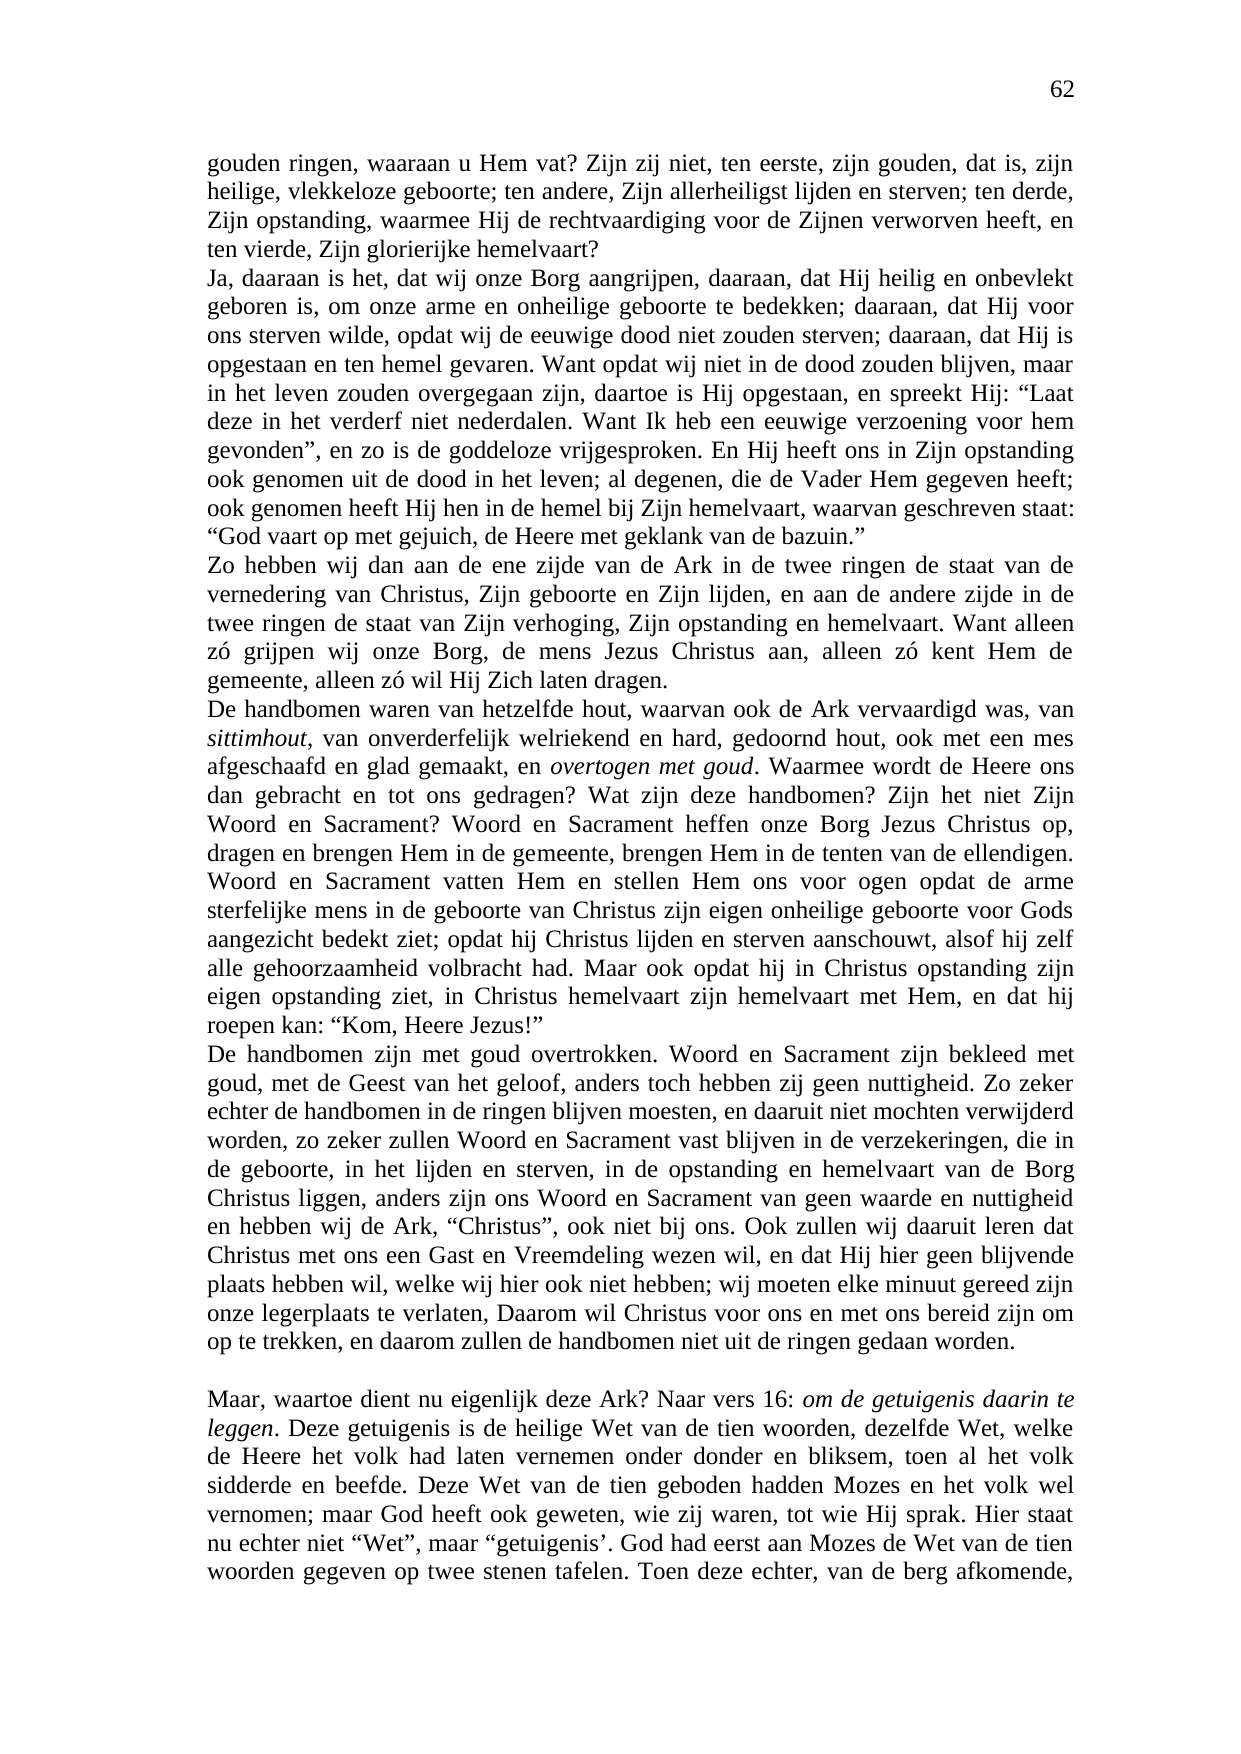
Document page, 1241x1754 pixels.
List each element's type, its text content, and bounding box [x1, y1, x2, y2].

text Zo hebben wij dan aan de ene zijde van de Ark in de twee ringen de staat van de vernedering van Christus, Zijn geboorte en Zijn lijden, en aan de andere zijde in de twee ringen de staat van Zijn verhoging, Zijn opstanding en hemelvaart. Want alleen zó grijpen wij onze Borg, de mens Jezus Christus aan, alleen zó kent Hem de gemeente, alleen zó wil Hij Zich laten dragen. [207, 550, 1075, 694]
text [207, 1384, 1075, 1585]
text De handbomen zijn met goud overtrokken. Woord en Sacrament zijn bekleed met goud, met de Geest van het geloof, anders toch hebben zij geen nuttigheid. Zo zeker echter de handbomen in de ringen blijven moesten, en daaruit niet mochten verwijderd worden, zo zeker zullen Woord en Sacrament vast blijven in de verzekeringen, die in de geboorte, in het lijden en sterven, in de opstanding en hemelvaart van de Borg Christus liggen, anders zijn ons Woord en Sacrament van geen waarde en nuttigheid en hebben wij de Ark, “Christus”, ook niet bij ons. Ook zullen wij daaruit leren dat Christus met ons een Gast en Vreemdeling wezen wil, en dat Hij hier geen blijvende plaats hebben wil, welke wij hier ook niet hebben; wij moeten elke minuut gereed zijn onze legerplaats te verlaten, Daarom wil Christus voor ons en met ons bereid zijn om op te trekken, en daarom zullen de handbomen niet uit de ringen gedaan worden. [207, 1039, 1075, 1355]
text Ja, daaraan is het, dat wij onze Borg aangrijpen, daaraan, dat Hij heilig en onbevlekt geboren is, om onze arme en onheilige geboorte te bedekken; daaraan, dat Hij voor ons sterven wilde, opdat wij de eeuwige dood niet zouden sterven; daaraan, dat Hij is opgestaan en ten hemel gevaren. Want opdat wij niet in de dood zouden blijven, maar in het leven zouden overgegaan zijn, daartoe is Hij opgestaan, en spreekt Hij: “Laat deze in het verderf niet nederdalen. Want Ik heb een eeuwige verzoening voor hem gevonden”, en zo is de goddeloze vrijgesproken. En Hij heeft ons in Zijn opstanding ook genomen uit de dood in het leven; al degenen, die de Vader Hem gegeven heeft; ook genomen heeft Hij hen in de hemel bij Zijn hemelvaart, waarvan geschreven staat: “God vaart op met gejuich, de Heere met geklank van de bazuin.” [207, 263, 1075, 550]
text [207, 148, 1075, 263]
text De handbomen waren van hetzelfde hout, waarvan ook de Ark vervaardigd was, van sittimhout, van onverderfelijk welriekend en hard, gedoornd hout, ook met een mes afgeschaafd en glad gemaakt, en overtogen met goud. Waarmee wordt de Heere ons dan gebracht en tot ons gedragen? Wat zijn deze handbomen? Zijn het niet Zijn Woord en Sacrament? Woord en Sacrament heffen onze Borg Jezus Christus op, dragen en brengen Hem in de gemeente, brengen Hem in de tenten van de ellendigen. Woord en Sacrament vatten Hem en stellen Hem ons voor ogen opdat de arme sterfelijke mens in de geboorte van Christus zijn eigen onheilige geboorte voor Gods aangezicht bedekt ziet; opdat hij Christus lijden en sterven aanschouwt, alsof hij zelf alle gehoorzaamheid volbracht had. Maar ook opdat hij in Christus opstanding zijn eigen opstanding ziet, in Christus hemelvaart zijn hemelvaart met Hem, en dat hij roepen kan: “Kom, Heere Jezus!” [207, 694, 1075, 1039]
